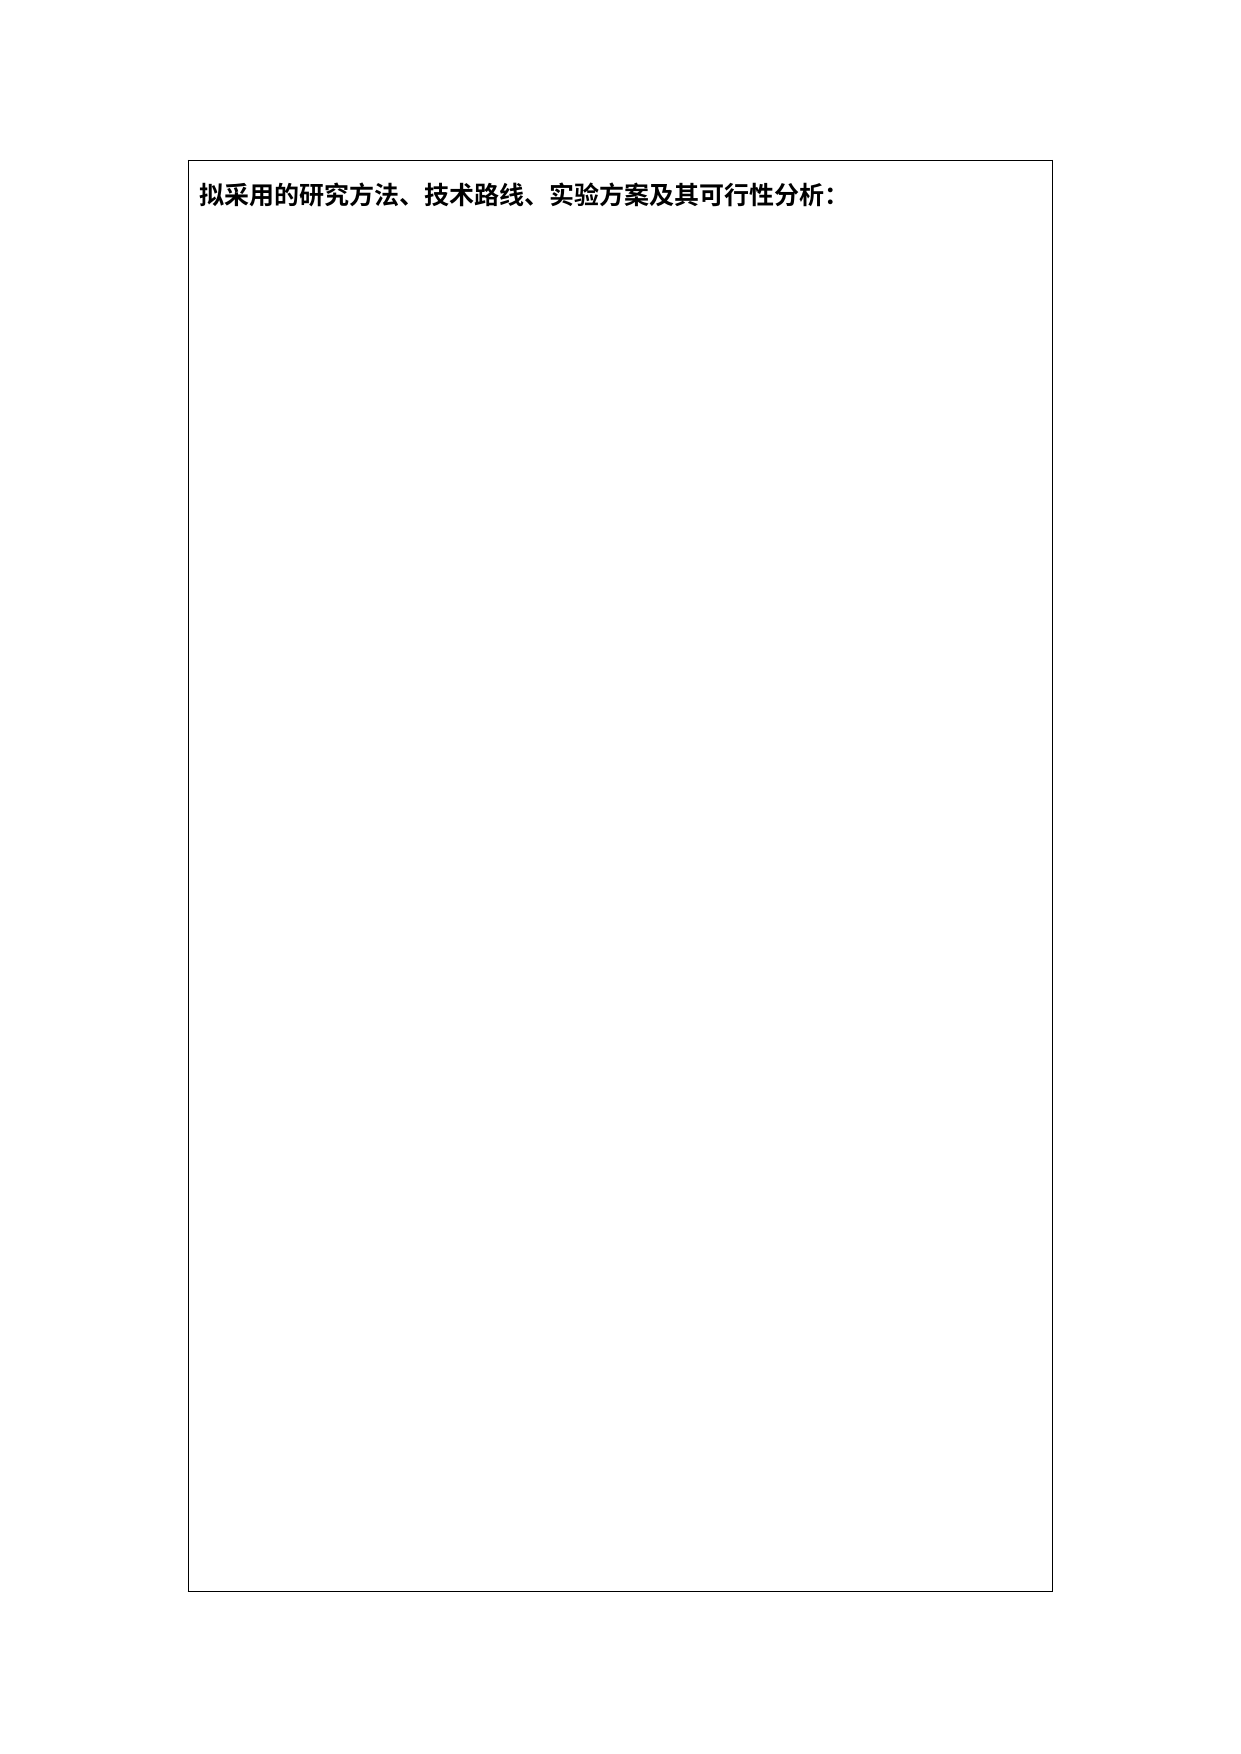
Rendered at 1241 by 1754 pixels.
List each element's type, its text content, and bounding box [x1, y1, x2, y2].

table_cell 拟采用的研究方法、技术路线、实验方案及其可行性分析： [189, 161, 1052, 1591]
